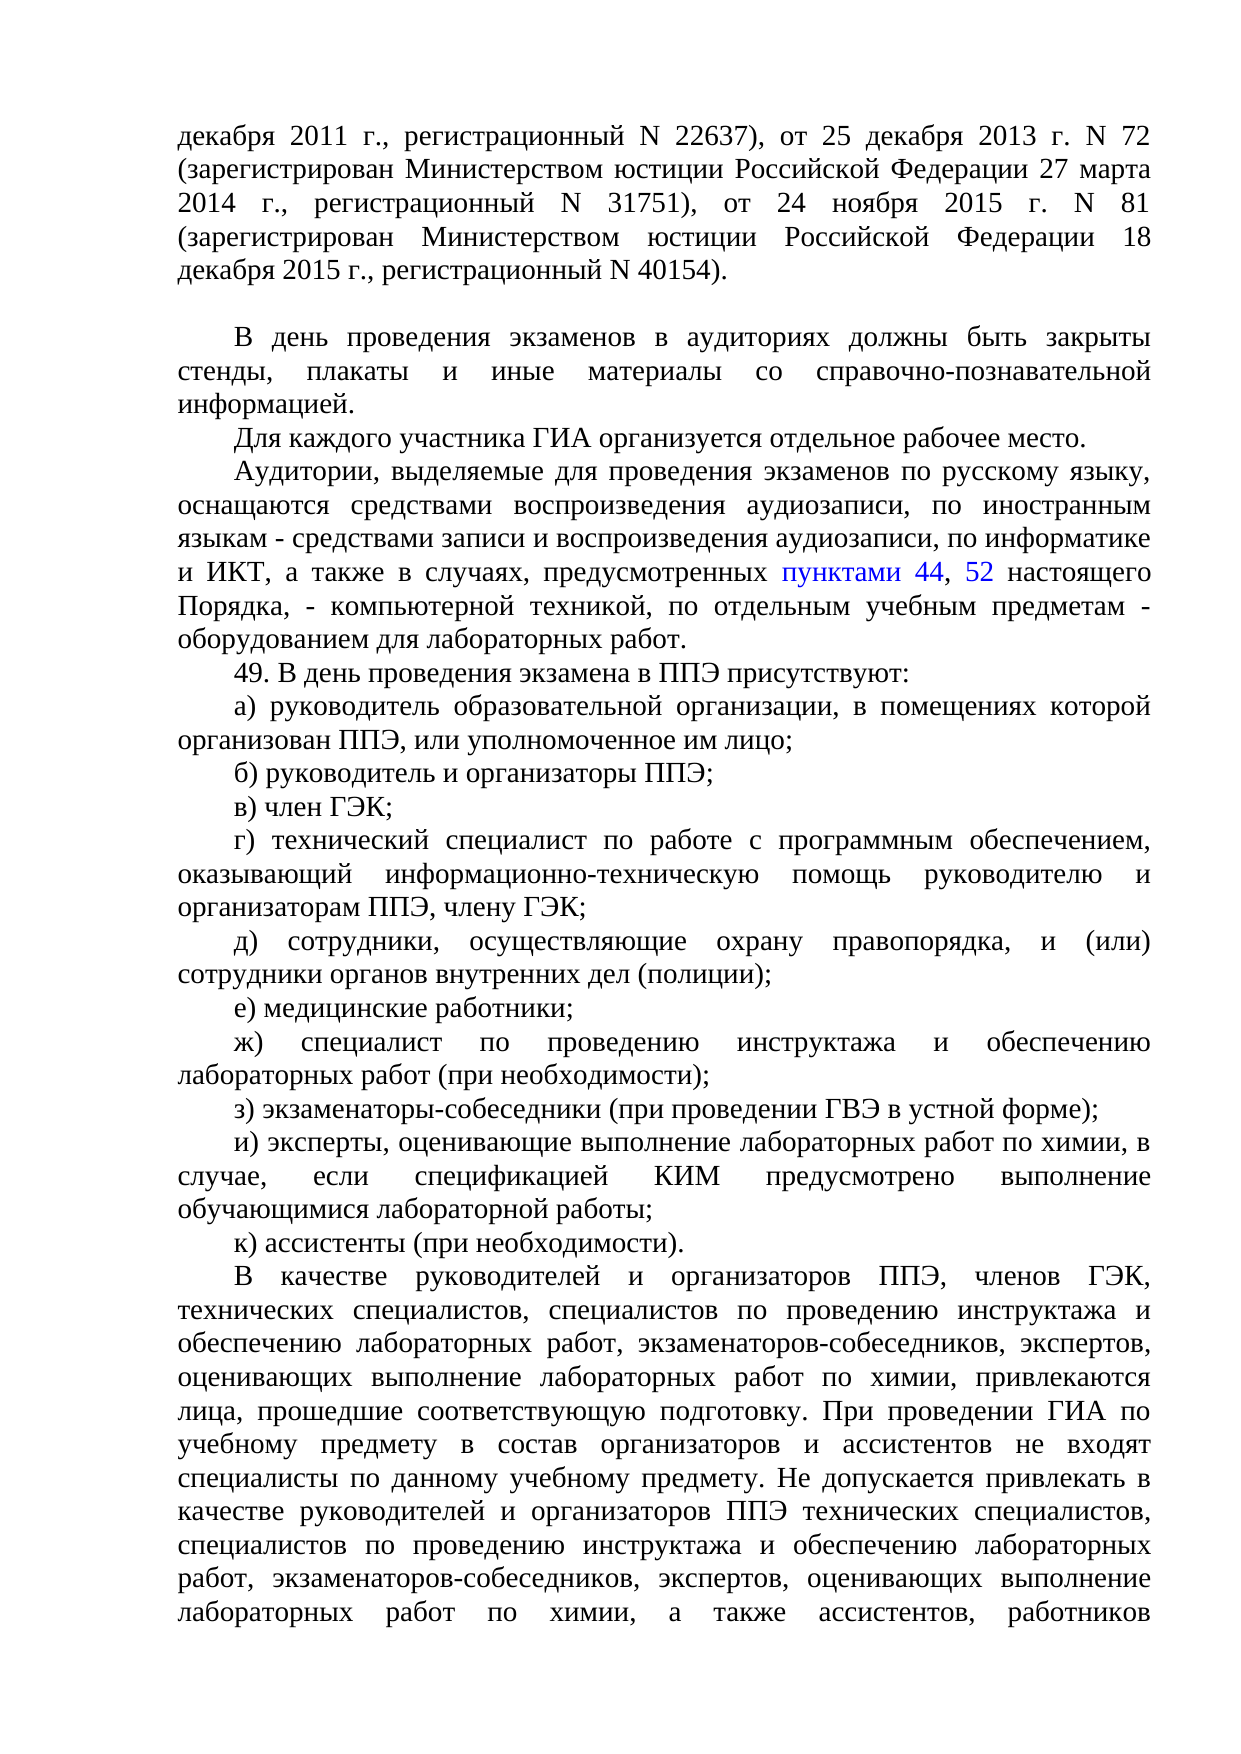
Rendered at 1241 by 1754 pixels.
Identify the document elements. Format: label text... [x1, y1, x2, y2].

text Для каждого участника ГИА организуется отдельное рабочее место. [177, 420, 1152, 453]
text б) руководитель и организаторы ППЭ; [177, 755, 1152, 789]
text к) ассистенты (при необходимости). [177, 1225, 1152, 1258]
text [177, 1258, 1152, 1627]
text в) член ГЭК; [177, 789, 1152, 822]
text Аудитории, выделяемые для проведения экзаменов по русскому языку, оснащаются средствами воспроизведения аудиозаписи, по иностранным языкам - средствами записи и воспроизведения аудиозаписи, по информатике и ИКТ, а также в случаях, предусмотренных пунктами 44, 52 настоящего Порядка, - компьютерной техникой, по отдельным учебным предметам - оборудованием для лабораторных работ. [177, 453, 1152, 655]
text и) эксперты, оценивающие выполнение лабораторных работ по химии, в случае, если спецификацией КИМ предусмотрено выполнение обучающимися лабораторной работы; [177, 1124, 1152, 1225]
text 49. В день проведения экзамена в ППЭ присутствуют: [177, 655, 1152, 688]
text з) экзаменаторы-собеседники (при проведении ГВЭ в устной форме); [177, 1091, 1152, 1124]
text г) технический специалист по работе с программным обеспечением, оказывающий информационно-техническую помощь руководителю и организаторам ППЭ, члену ГЭК; [177, 822, 1152, 923]
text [177, 118, 1152, 286]
text ж) специалист по проведению инструктажа и обеспечению лабораторных работ (при необходимости); [177, 1024, 1152, 1091]
text В день проведения экзаменов в аудиториях должны быть закрыты стенды, плакаты и иные материалы со справочно-познавательной информацией. [177, 319, 1152, 420]
text а) руководитель образовательной организации, в помещениях которой организован ППЭ, или уполномоченное им лицо; [177, 688, 1152, 755]
text д) сотрудники, осуществляющие охрану правопорядка, и (или) сотрудники органов внутренних дел (полиции); [177, 923, 1152, 990]
text е) медицинские работники; [177, 990, 1152, 1024]
